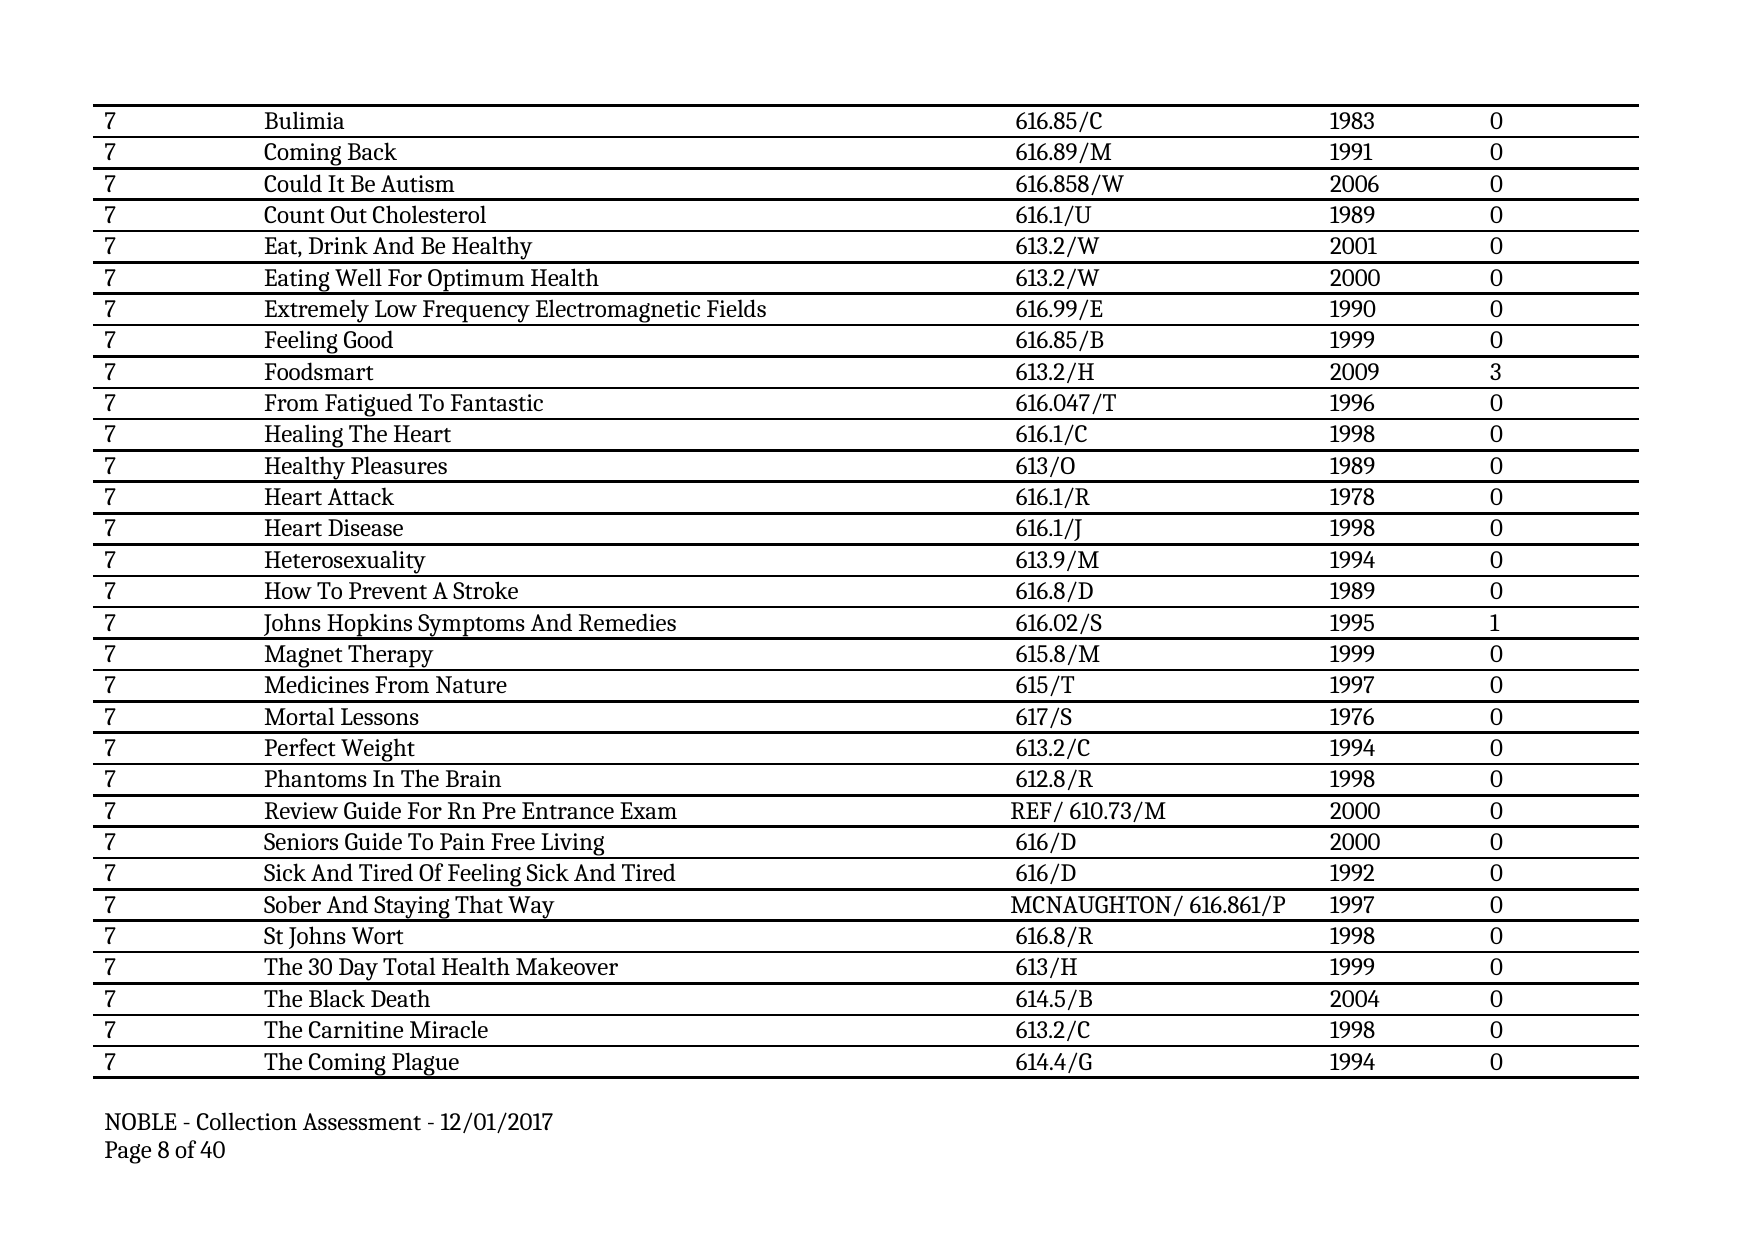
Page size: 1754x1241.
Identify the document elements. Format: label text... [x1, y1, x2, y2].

table_cell 1994 [1319, 546, 1478, 574]
table_cell 0 [1479, 671, 1638, 700]
table_cell 7 [93, 107, 253, 136]
table_cell 7 [93, 859, 253, 888]
table_cell 2006 [1319, 170, 1478, 198]
table_cell 1990 [1319, 295, 1478, 324]
table_cell Johns Hopkins Symptoms And Remedies [253, 608, 999, 637]
table_cell 0 [1479, 483, 1638, 512]
table_cell 1989 [1319, 201, 1478, 229]
table_cell 7 [93, 985, 253, 1013]
table_cell 7 [93, 828, 253, 857]
table_cell 0 [1479, 264, 1638, 292]
table_cell 613.2/H [999, 358, 1319, 386]
table_cell 613.2/C [999, 1016, 1319, 1045]
table_cell 1999 [1319, 326, 1478, 355]
table_cell 614.5/B [999, 985, 1319, 1013]
table_cell Eat, Drink And Be Healthy [253, 232, 999, 261]
table_cell 0 [1479, 797, 1638, 825]
table_cell 0 [1479, 295, 1638, 324]
table_cell 1976 [1319, 703, 1478, 731]
table_cell 7 [93, 1016, 253, 1045]
table_cell Sick And Tired Of Feeling Sick And Tired [253, 859, 999, 888]
table_cell 7 [93, 232, 253, 261]
table_cell Healing The Heart [253, 420, 999, 449]
table_cell 7 [93, 734, 253, 763]
table_cell Could It Be Autism [253, 170, 999, 198]
table_cell 1994 [1319, 734, 1478, 763]
table_cell 7 [93, 515, 253, 543]
table_cell 0 [1479, 232, 1638, 261]
table_cell 0 [1479, 828, 1638, 857]
table_cell Foodsmart [253, 358, 999, 386]
table_cell 616.02/S [999, 608, 1319, 637]
table_cell 0 [1479, 922, 1638, 951]
table_cell 7 [93, 452, 253, 480]
table_cell Coming Back [253, 138, 999, 167]
table_cell From Fatigued To Fantastic [253, 389, 999, 418]
table_cell The 30 Day Total Health Makeover [253, 953, 999, 982]
table_cell Heterosexuality [253, 546, 999, 574]
table_cell Bulimia [253, 107, 999, 136]
table_cell 2001 [1319, 232, 1478, 261]
table_cell 0 [1479, 1016, 1638, 1045]
table_cell 0 [1479, 765, 1638, 794]
table_cell 0 [1479, 640, 1638, 668]
table_cell Review Guide For Rn Pre Entrance Exam [253, 797, 999, 825]
table_cell 7 [93, 264, 253, 292]
table_cell 0 [1479, 107, 1638, 136]
table_cell 7 [93, 483, 253, 512]
table_cell 616.99/E [999, 295, 1319, 324]
table_cell REF/ 610.73/M [999, 797, 1319, 825]
table_cell 1998 [1319, 515, 1478, 543]
table_cell Heart Attack [253, 483, 999, 512]
table_cell 613.2/W [999, 232, 1319, 261]
table_cell 7 [93, 420, 253, 449]
table_cell MCNAUGHTON/ 616.861/P [999, 891, 1319, 919]
table_cell 612.8/R [999, 765, 1319, 794]
table_cell 0 [1479, 326, 1638, 355]
table_cell 7 [93, 1047, 253, 1076]
table_cell 616.8/D [999, 577, 1319, 606]
table_cell Medicines From Nature [253, 671, 999, 700]
table_cell 1991 [1319, 138, 1478, 167]
table_cell 616.85/C [999, 107, 1319, 136]
table_cell 616.1/R [999, 483, 1319, 512]
table_cell 613.2/C [999, 734, 1319, 763]
table_cell 613/H [999, 953, 1319, 982]
table_cell 614.4/G [999, 1047, 1319, 1076]
table_cell Heart Disease [253, 515, 999, 543]
table_cell The Carnitine Miracle [253, 1016, 999, 1045]
table_cell 0 [1479, 953, 1638, 982]
table_cell Extremely Low Frequency Electromagnetic Fields [253, 295, 999, 324]
table_cell 0 [1479, 734, 1638, 763]
table_cell 7 [93, 797, 253, 825]
table_cell 2004 [1319, 985, 1478, 1013]
table_cell 616.85/B [999, 326, 1319, 355]
table_cell 0 [1479, 389, 1638, 418]
table_cell 615.8/M [999, 640, 1319, 668]
table_cell 2009 [1319, 358, 1478, 386]
table_cell 1996 [1319, 389, 1478, 418]
table_cell 616.89/M [999, 138, 1319, 167]
table_cell 616.1/C [999, 420, 1319, 449]
table_cell Feeling Good [253, 326, 999, 355]
table_cell The Black Death [253, 985, 999, 1013]
table_cell 7 [93, 170, 253, 198]
table_cell Count Out Cholesterol [253, 201, 999, 229]
table_cell 1989 [1319, 577, 1478, 606]
table_cell 1992 [1319, 859, 1478, 888]
table_cell 7 [93, 640, 253, 668]
table_cell 0 [1479, 577, 1638, 606]
table_cell 613.9/M [999, 546, 1319, 574]
table_cell 0 [1479, 859, 1638, 888]
table_cell 7 [93, 891, 253, 919]
table_cell 617/S [999, 703, 1319, 731]
table_cell 7 [93, 608, 253, 637]
table_cell Seniors Guide To Pain Free Living [253, 828, 999, 857]
table_cell 0 [1479, 703, 1638, 731]
table_cell 3 [1479, 358, 1638, 386]
table_cell 1997 [1319, 671, 1478, 700]
table_cell 7 [93, 326, 253, 355]
table_cell 0 [1479, 420, 1638, 449]
table_cell 0 [1479, 452, 1638, 480]
table_cell 7 [93, 201, 253, 229]
table_cell 7 [93, 671, 253, 700]
table_cell Healthy Pleasures [253, 452, 999, 480]
table_cell 0 [1479, 170, 1638, 198]
table_cell 616.858/W [999, 170, 1319, 198]
table_cell 0 [1479, 1047, 1638, 1076]
table_cell 7 [93, 577, 253, 606]
table_cell 1998 [1319, 765, 1478, 794]
table_cell 1978 [1319, 483, 1478, 512]
table_cell 7 [93, 765, 253, 794]
table_cell 1998 [1319, 420, 1478, 449]
table_cell 1999 [1319, 953, 1478, 982]
table_cell 0 [1479, 985, 1638, 1013]
table_cell 616.8/R [999, 922, 1319, 951]
table_cell Sober And Staying That Way [253, 891, 999, 919]
table_cell Eating Well For Optimum Health [253, 264, 999, 292]
table_cell 616/D [999, 828, 1319, 857]
table_cell Perfect Weight [253, 734, 999, 763]
table_cell 7 [93, 389, 253, 418]
table_cell 616.1/U [999, 201, 1319, 229]
table_cell 7 [93, 358, 253, 386]
table_cell 1994 [1319, 1047, 1478, 1076]
table_cell 1 [1479, 608, 1638, 637]
table_cell 1998 [1319, 922, 1478, 951]
table_cell Mortal Lessons [253, 703, 999, 731]
table_cell Phantoms In The Brain [253, 765, 999, 794]
table_cell 0 [1479, 138, 1638, 167]
table_cell 1999 [1319, 640, 1478, 668]
table_cell Magnet Therapy [253, 640, 999, 668]
table_cell 7 [93, 138, 253, 167]
table_cell 1989 [1319, 452, 1478, 480]
table_cell 7 [93, 546, 253, 574]
table_cell 2000 [1319, 797, 1478, 825]
table_cell 616/D [999, 859, 1319, 888]
table_cell 616.1/J [999, 515, 1319, 543]
table_cell 0 [1479, 546, 1638, 574]
table_cell 1998 [1319, 1016, 1478, 1045]
table_cell 1983 [1319, 107, 1478, 136]
table_cell 7 [93, 703, 253, 731]
table_cell 616.047/T [999, 389, 1319, 418]
table_cell St Johns Wort [253, 922, 999, 951]
table_cell The Coming Plague [253, 1047, 999, 1076]
table_cell 0 [1479, 515, 1638, 543]
table_cell 0 [1479, 201, 1638, 229]
table_cell 2000 [1319, 264, 1478, 292]
table_cell 613.2/W [999, 264, 1319, 292]
table_cell 613/O [999, 452, 1319, 480]
table_cell How To Prevent A Stroke [253, 577, 999, 606]
table_cell 2000 [1319, 828, 1478, 857]
table_cell 615/T [999, 671, 1319, 700]
table_cell 7 [93, 922, 253, 951]
table_cell 7 [93, 295, 253, 324]
table_cell 7 [93, 953, 253, 982]
table_cell 0 [1479, 891, 1638, 919]
table_cell 1997 [1319, 891, 1478, 919]
table_cell 1995 [1319, 608, 1478, 637]
